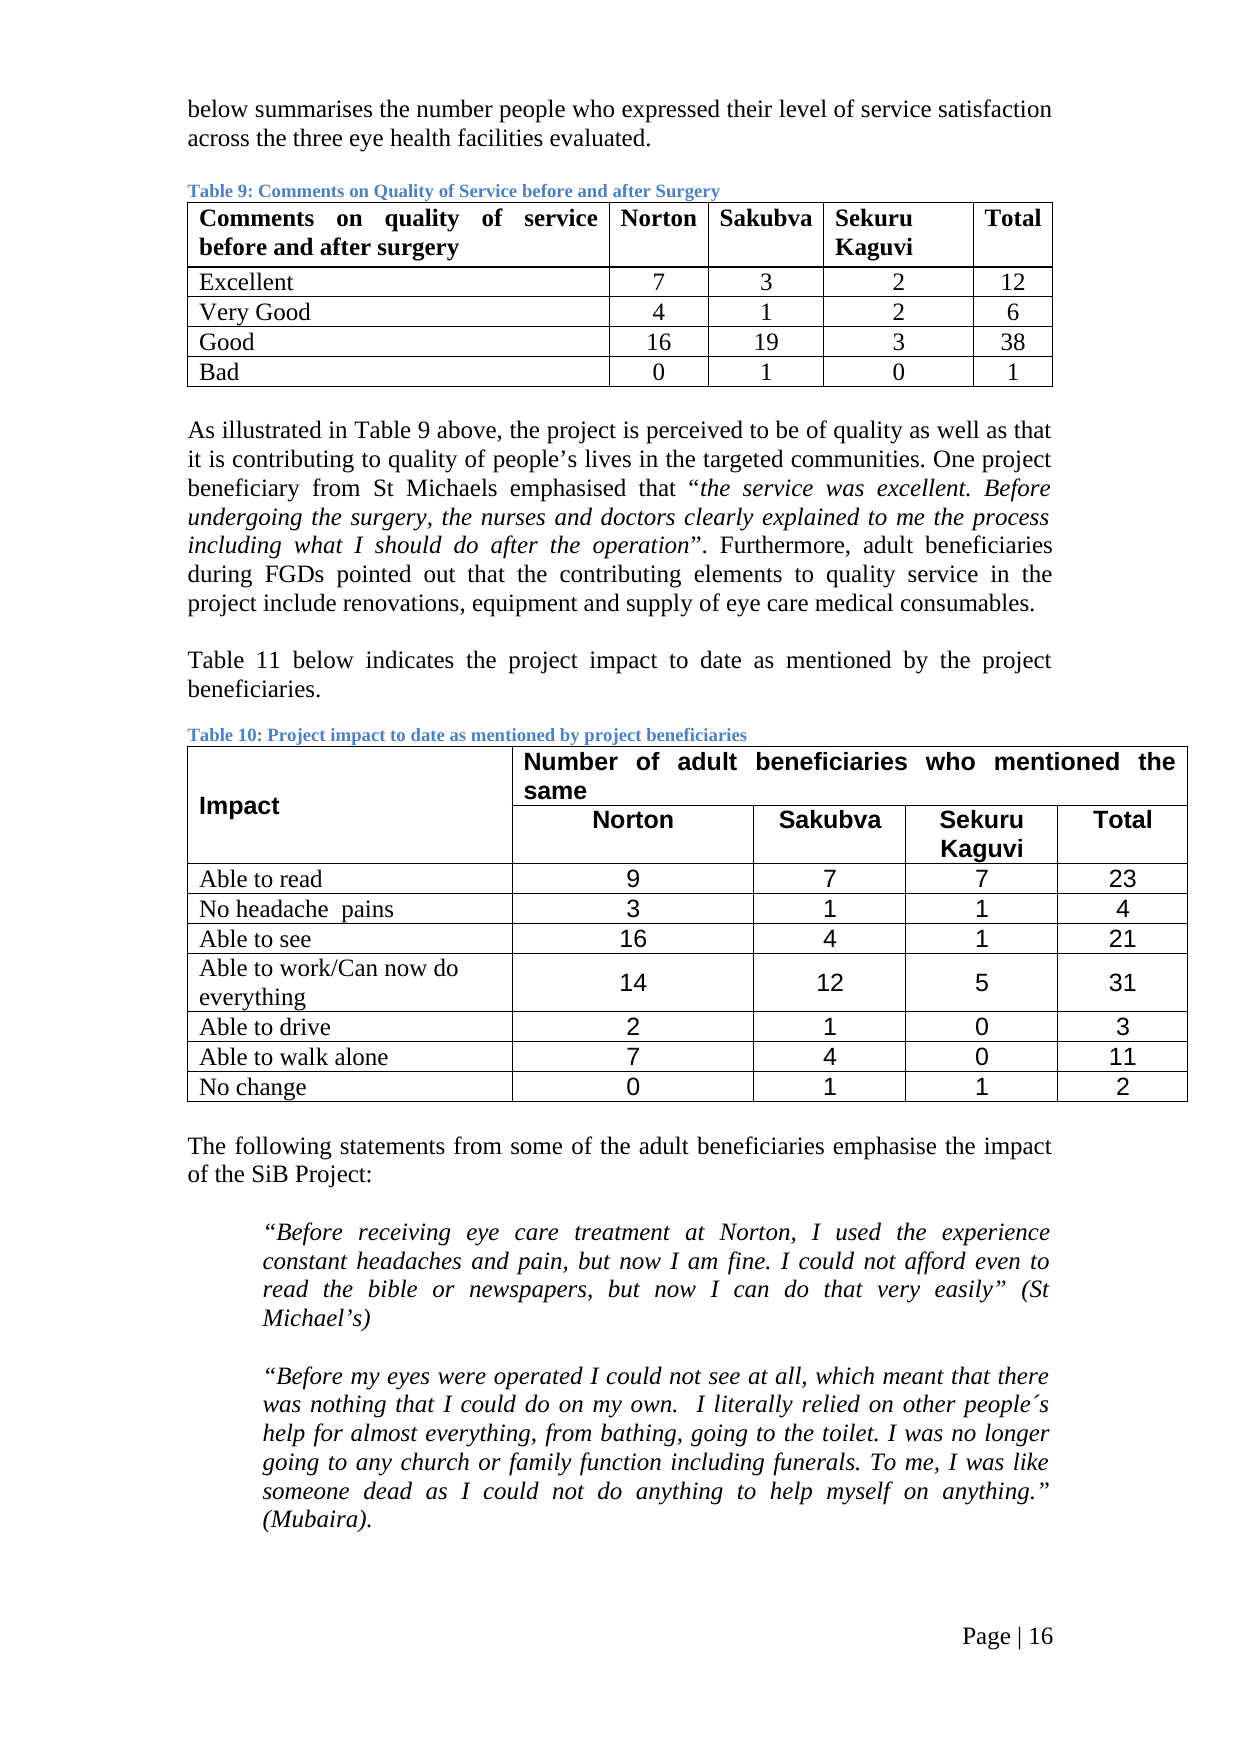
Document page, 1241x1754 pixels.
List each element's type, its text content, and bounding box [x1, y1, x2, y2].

table_cell 7 [610, 268, 708, 296]
table_cell 0 [906, 1012, 1057, 1041]
table_cell 1 [906, 1072, 1057, 1101]
table_cell 3 [513, 894, 753, 923]
table_cell 1 [754, 894, 905, 923]
table_cell 2 [824, 297, 973, 326]
table_cell 2 [513, 1012, 753, 1041]
table_cell Sakubva [754, 806, 905, 863]
text “Before receiving eye care treatment at Norton, I used the experience constant headaches and pain, but now I am fine. I could not afford even to read the bible or newspapers, but now I can do that very easily” (St Michael’s) [262, 1217, 1053, 1332]
table_cell 1 [709, 297, 823, 326]
table_cell 0 [610, 357, 708, 386]
table_cell 6 [974, 297, 1052, 326]
table_cell 1 [906, 924, 1057, 952]
text The following statements from some of the adult beneficiaries emphasise the impact of the SiB Project: [187, 1131, 1053, 1188]
text “Before my eyes were operated I could not see at all, which meant that there was nothing that I could do on my own. I literally relied on other people´s help for almost everything, from bathing, going to the toilet. I was no longer going to any church or family function including funerals. To me, I was like someone dead as I could not do anything to help myself on anything.” (Mubaira). [262, 1361, 1053, 1533]
table_cell Very Good [188, 297, 609, 326]
table_cell No headache pains [188, 894, 512, 923]
table_cell Good [188, 327, 609, 356]
text Table 9: Comments on Quality of Service before and after Surgery [187, 180, 1053, 202]
table_cell 7 [513, 1042, 753, 1071]
table_cell 12 [754, 954, 905, 1011]
table_cell Total [1058, 806, 1187, 863]
table_cell 1 [906, 894, 1057, 923]
table_cell No change [188, 1072, 512, 1101]
table_cell 5 [906, 954, 1057, 1011]
table_cell 3 [709, 268, 823, 296]
table_cell Able to work/Can now do everything [188, 954, 512, 1011]
table_header Norton [610, 203, 708, 266]
table_cell 4 [1058, 894, 1187, 923]
table_cell Able to see [188, 924, 512, 952]
table_cell Bad [188, 357, 609, 386]
table_header Impact [188, 747, 512, 863]
table_cell 3 [1058, 1012, 1187, 1041]
table_cell 4 [754, 1042, 905, 1071]
table_cell 23 [1058, 864, 1187, 893]
table_cell 1 [754, 1072, 905, 1101]
table_header Sekuru Kaguvi [824, 203, 973, 266]
text Table 10: Project impact to date as mentioned by project beneficiaries [187, 724, 1053, 746]
table_cell 2 [1058, 1072, 1187, 1101]
table_cell Excellent [188, 268, 609, 296]
text As illustrated in Table 9 above, the project is perceived to be of quality as well as that it is contributing to quality of people’s lives in the targeted communities. One project beneficiary from St Michaels emphasised that “the service was excellent. Before undergoing the surgery, the nurses and doctors clearly explained to me the process including what I should do after the operation”. Furthermore, adult beneficiaries during FGDs pointed out that the contributing elements to quality service in the project include renovations, equipment and supply of eye care medical consumables. [187, 415, 1053, 617]
table_cell 2 [824, 268, 973, 296]
table_cell 14 [513, 954, 753, 1011]
table_cell 12 [974, 268, 1052, 296]
table_cell 1 [754, 1012, 905, 1041]
table_header Total [974, 203, 1052, 266]
table_cell Able to read [188, 864, 512, 893]
table_cell 0 [824, 357, 973, 386]
table_cell 11 [1058, 1042, 1187, 1071]
table_cell 4 [754, 924, 905, 952]
table_cell 9 [513, 864, 753, 893]
table_cell 7 [754, 864, 905, 893]
table_header Comments on quality of service before and after surgery [188, 203, 609, 266]
table_cell Norton [513, 806, 753, 863]
table_cell 19 [709, 327, 823, 356]
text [187, 94, 1053, 151]
table_cell 1 [709, 357, 823, 386]
table_cell 16 [610, 327, 708, 356]
table_cell 7 [906, 864, 1057, 893]
table_header Sakubva [709, 203, 823, 266]
table_cell 0 [513, 1072, 753, 1101]
table_cell 4 [610, 297, 708, 326]
table_cell 3 [824, 327, 973, 356]
table_cell 1 [974, 357, 1052, 386]
table_cell Able to drive [188, 1012, 512, 1041]
table_cell 16 [513, 924, 753, 952]
table_cell Sekuru Kaguvi [906, 806, 1057, 863]
table_cell 21 [1058, 924, 1187, 952]
table_cell 0 [906, 1042, 1057, 1071]
table_cell 38 [974, 327, 1052, 356]
text Table 11 below indicates the project impact to date as mentioned by the project beneficiaries. [187, 645, 1053, 703]
table_header Number of adult beneficiaries who mentioned the same [513, 747, 1187, 804]
table_cell 31 [1058, 954, 1187, 1011]
table_cell Able to walk alone [188, 1042, 512, 1071]
